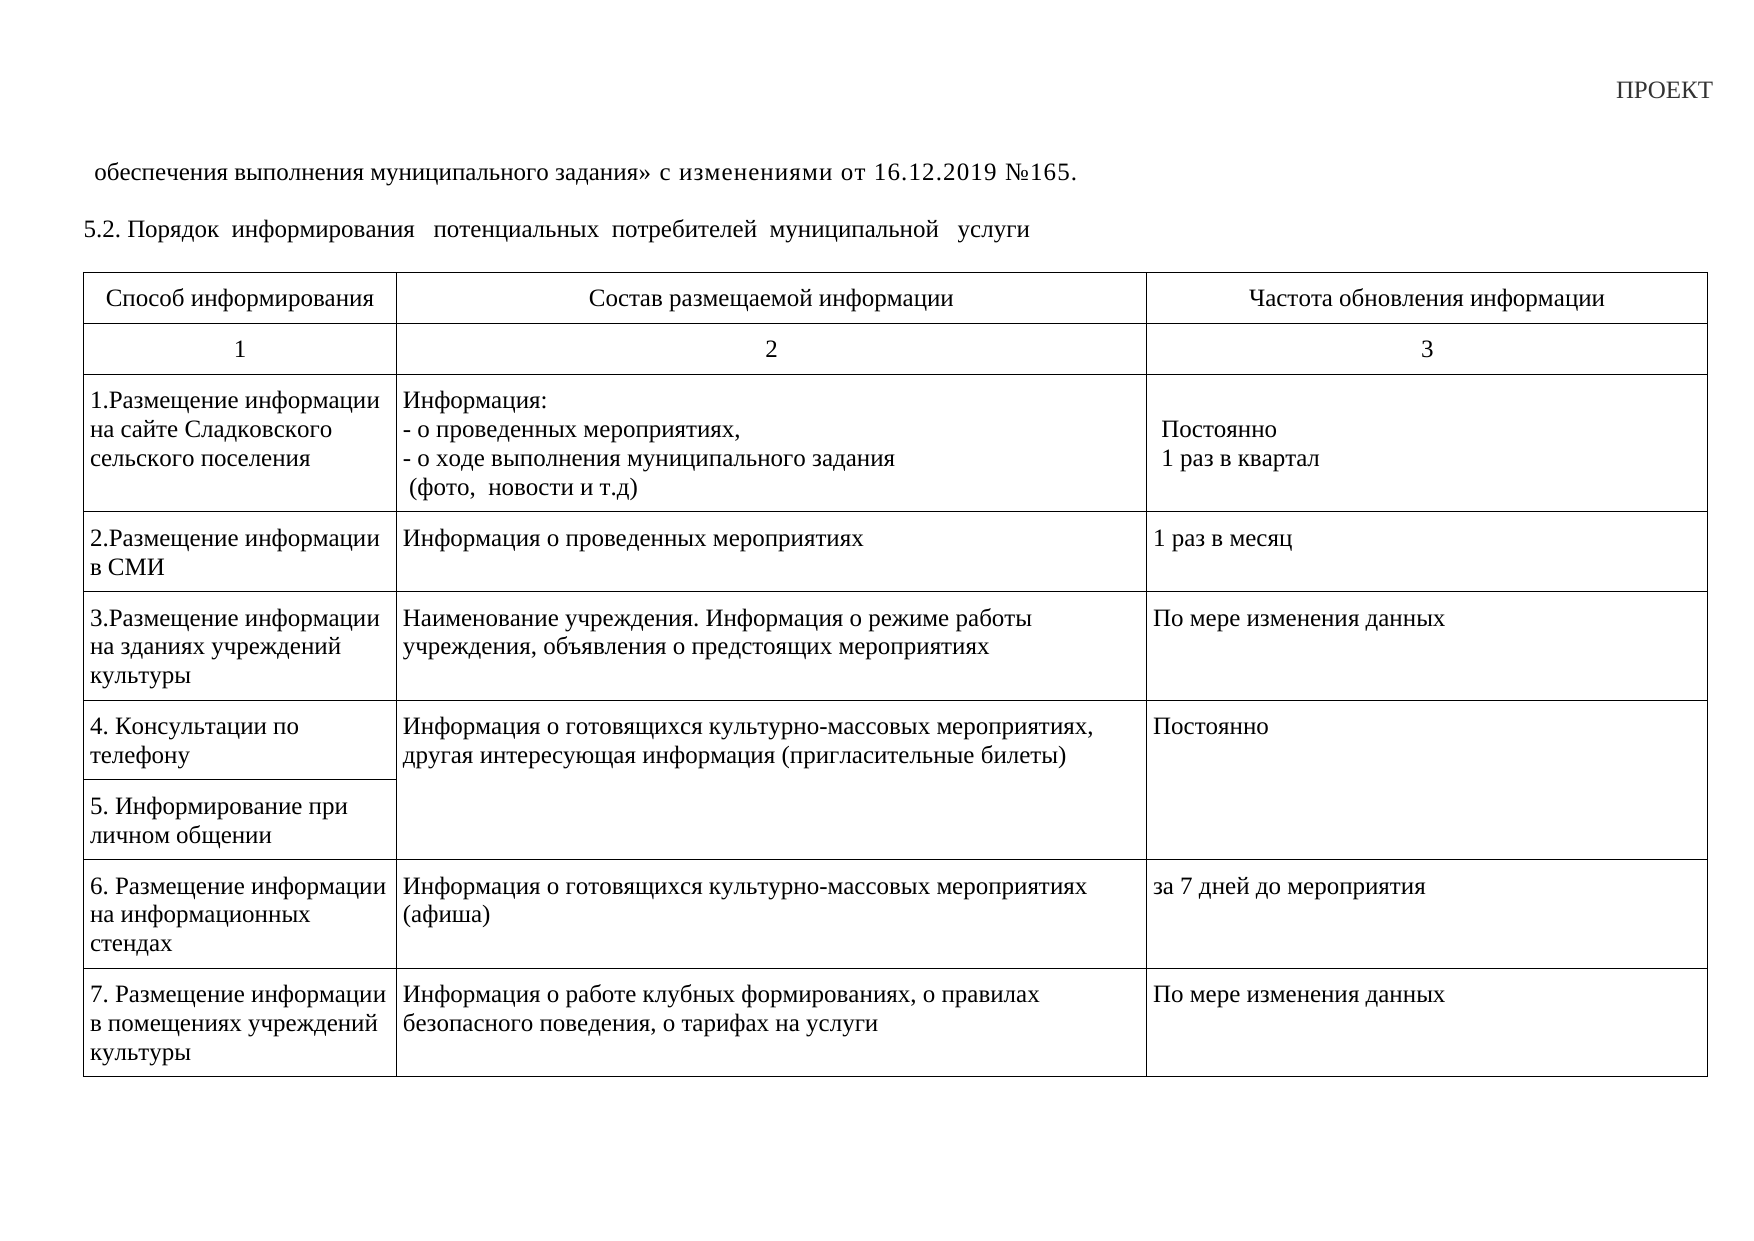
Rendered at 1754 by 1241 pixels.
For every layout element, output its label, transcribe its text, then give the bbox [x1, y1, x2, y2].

table_cell 1.Размещение информации на сайте Сладковского сельского поселения [84, 375, 396, 511]
table_cell По мере изменения данных [1147, 592, 1707, 699]
table_cell 6. Размещение информации на информационных стендах [84, 860, 396, 968]
table_cell Информация о работе клубных формированиях, о правилах безопасного поведения, о тарифах на услуги [397, 969, 1146, 1076]
table_cell 2 [397, 324, 1146, 374]
table_cell 1 [84, 324, 396, 374]
table_cell По мере изменения данных [1147, 969, 1707, 1076]
table_cell 3.Размещение информации на зданиях учреждений культуры [84, 592, 396, 699]
table_cell Наименование учреждения. Информация о режиме работы учреждения, объявления о предстоящих мероприятиях [397, 592, 1146, 699]
table_cell 5. Информирование при личном общении [84, 780, 396, 859]
table_cell Информация о проведенных мероприятиях [397, 512, 1146, 591]
table_header Состав размещаемой информации [397, 273, 1146, 323]
table_cell Постоянно 1 раз в квартал [1147, 375, 1707, 511]
table_cell Постоянно [1147, 701, 1707, 859]
table_cell Информация: - о проведенных мероприятиях, - о ходе выполнения муниципального задания (фото, новости и т.д) [397, 375, 1146, 511]
text 5.2. Порядок информирования потенциальных потребителей муниципальной услуги [83, 214, 1713, 243]
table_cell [83, 150, 1678, 186]
table_cell 7. Размещение информации в помещениях учреждений культуры [84, 969, 396, 1076]
table_cell Информация о готовящихся культурно-массовых мероприятиях, другая интересующая информация (пригласительные билеты) [397, 701, 1146, 859]
table_cell за 7 дней до мероприятия [1147, 860, 1707, 968]
table_header Частота обновления информации [1147, 273, 1707, 323]
table_cell 4. Консультации по телефону [84, 701, 396, 779]
table_cell 2.Размещение информации в СМИ [84, 512, 396, 591]
table_cell 3 [1147, 324, 1707, 374]
table_cell 1 раз в месяц [1147, 512, 1707, 591]
table_cell Информация о готовящихся культурно-массовых мероприятиях (афиша) [397, 860, 1146, 968]
table_header Способ информирования [84, 273, 396, 323]
